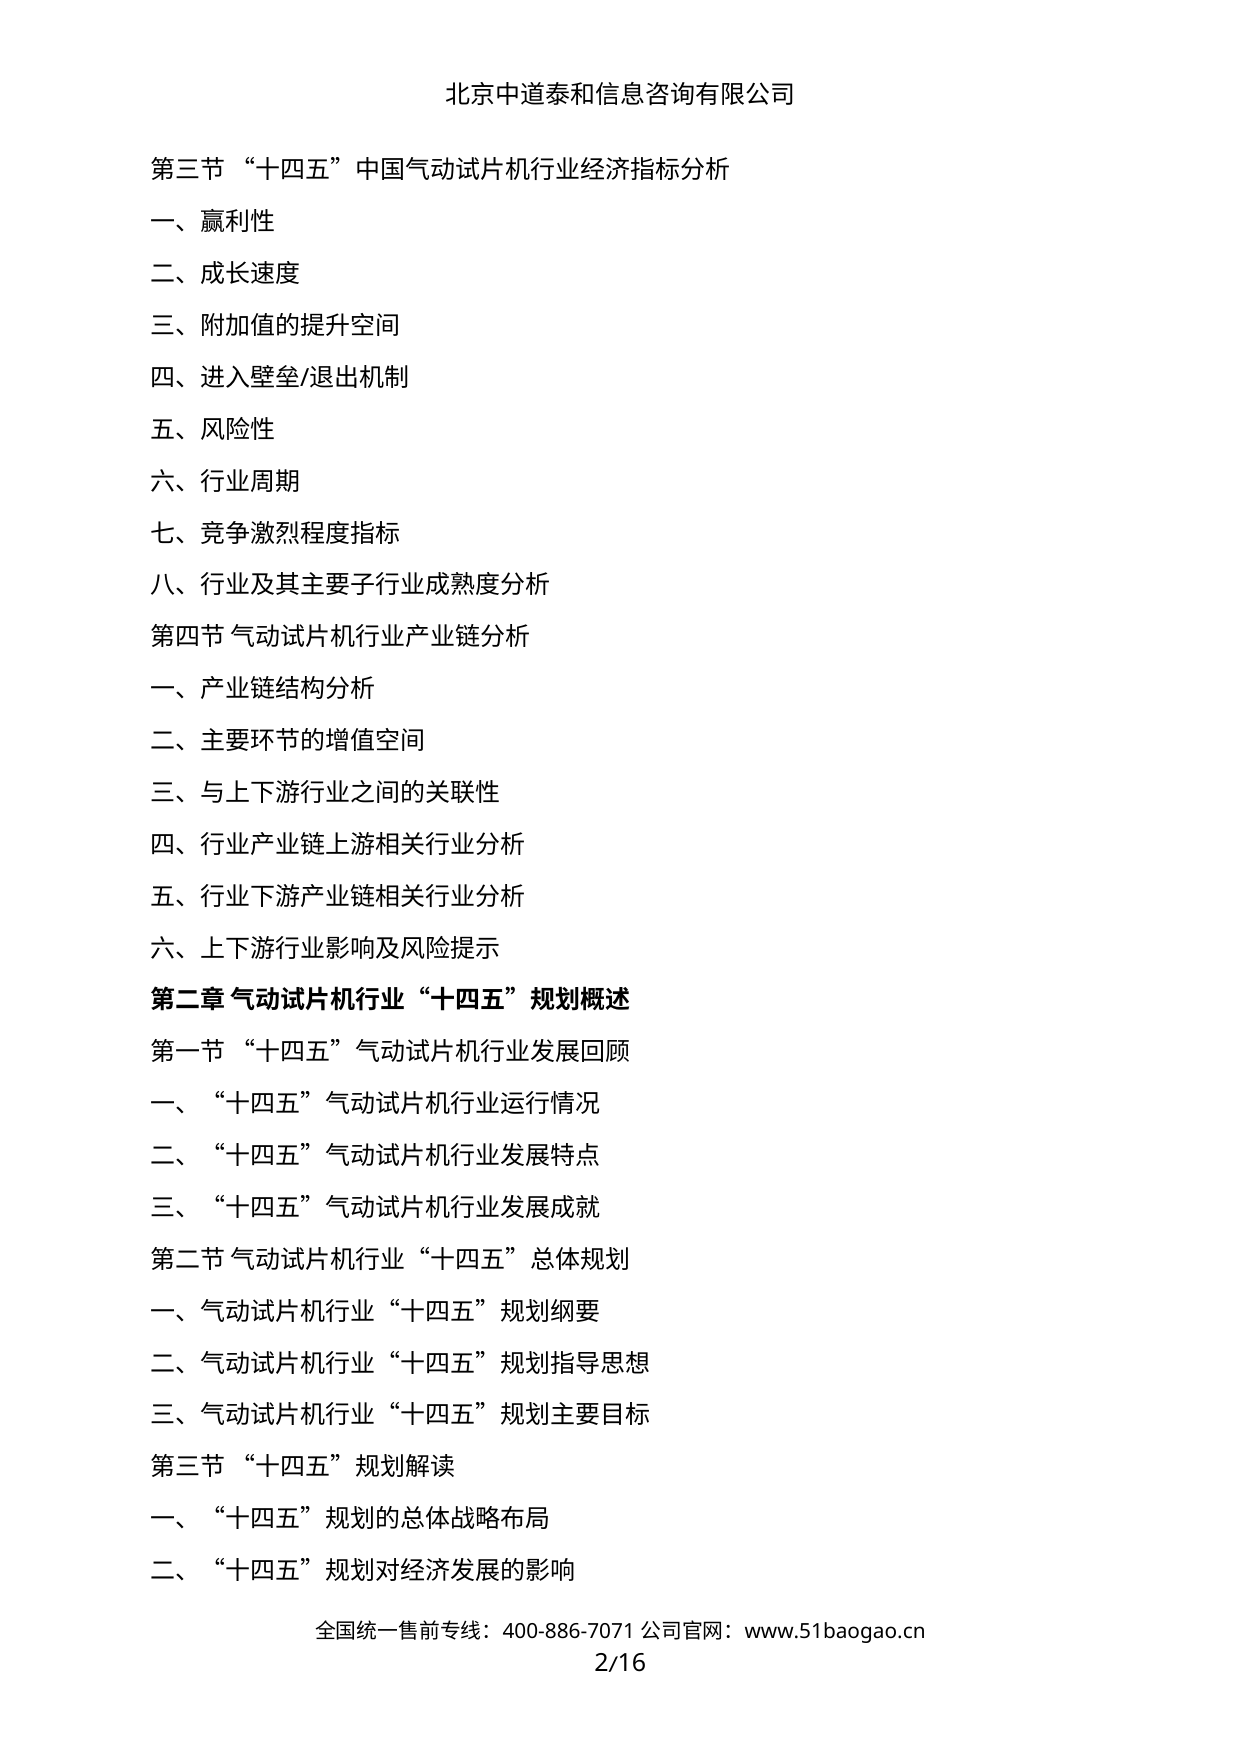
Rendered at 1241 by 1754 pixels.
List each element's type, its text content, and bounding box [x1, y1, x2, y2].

text 三、与上下游行业之间的关联性 [150, 772, 1090, 809]
text 第一节 “十四五”气动试片机行业发展回顾 [150, 1032, 1090, 1068]
text 一、“十四五”规划的总体战略布局 [150, 1499, 1090, 1535]
text 七、竞争激烈程度指标 [150, 513, 1090, 549]
text 二、“十四五”气动试片机行业发展特点 [150, 1136, 1090, 1172]
text 二、主要环节的增值空间 [150, 721, 1090, 757]
text 四、进入壁垒/退出机制 [150, 357, 1090, 394]
text 六、行业周期 [150, 461, 1090, 497]
text 一、气动试片机行业“十四五”规划纲要 [150, 1291, 1090, 1327]
text 三、“十四五”气动试片机行业发展成就 [150, 1187, 1090, 1224]
text 一、产业链结构分析 [150, 669, 1090, 705]
text 一、赢利性 [150, 202, 1090, 238]
text 第二章 气动试片机行业“十四五”规划概述 [150, 980, 1090, 1016]
text 一、“十四五”气动试片机行业运行情况 [150, 1084, 1090, 1120]
text 第四节 气动试片机行业产业链分析 [150, 617, 1090, 653]
text 五、行业下游产业链相关行业分析 [150, 876, 1090, 912]
text 第三节 “十四五”规划解读 [150, 1447, 1090, 1483]
text 四、行业产业链上游相关行业分析 [150, 824, 1090, 861]
text 八、行业及其主要子行业成熟度分析 [150, 565, 1090, 601]
text 第三节 “十四五”中国气动试片机行业经济指标分析 [150, 150, 1090, 186]
text 第二节 气动试片机行业“十四五”总体规划 [150, 1239, 1090, 1276]
text 三、附加值的提升空间 [150, 306, 1090, 342]
text 三、气动试片机行业“十四五”规划主要目标 [150, 1395, 1090, 1431]
text 二、成长速度 [150, 254, 1090, 290]
text 二、“十四五”规划对经济发展的影响 [150, 1551, 1090, 1587]
text 二、气动试片机行业“十四五”规划指导思想 [150, 1343, 1090, 1379]
text 五、风险性 [150, 409, 1090, 446]
text 六、上下游行业影响及风险提示 [150, 928, 1090, 964]
